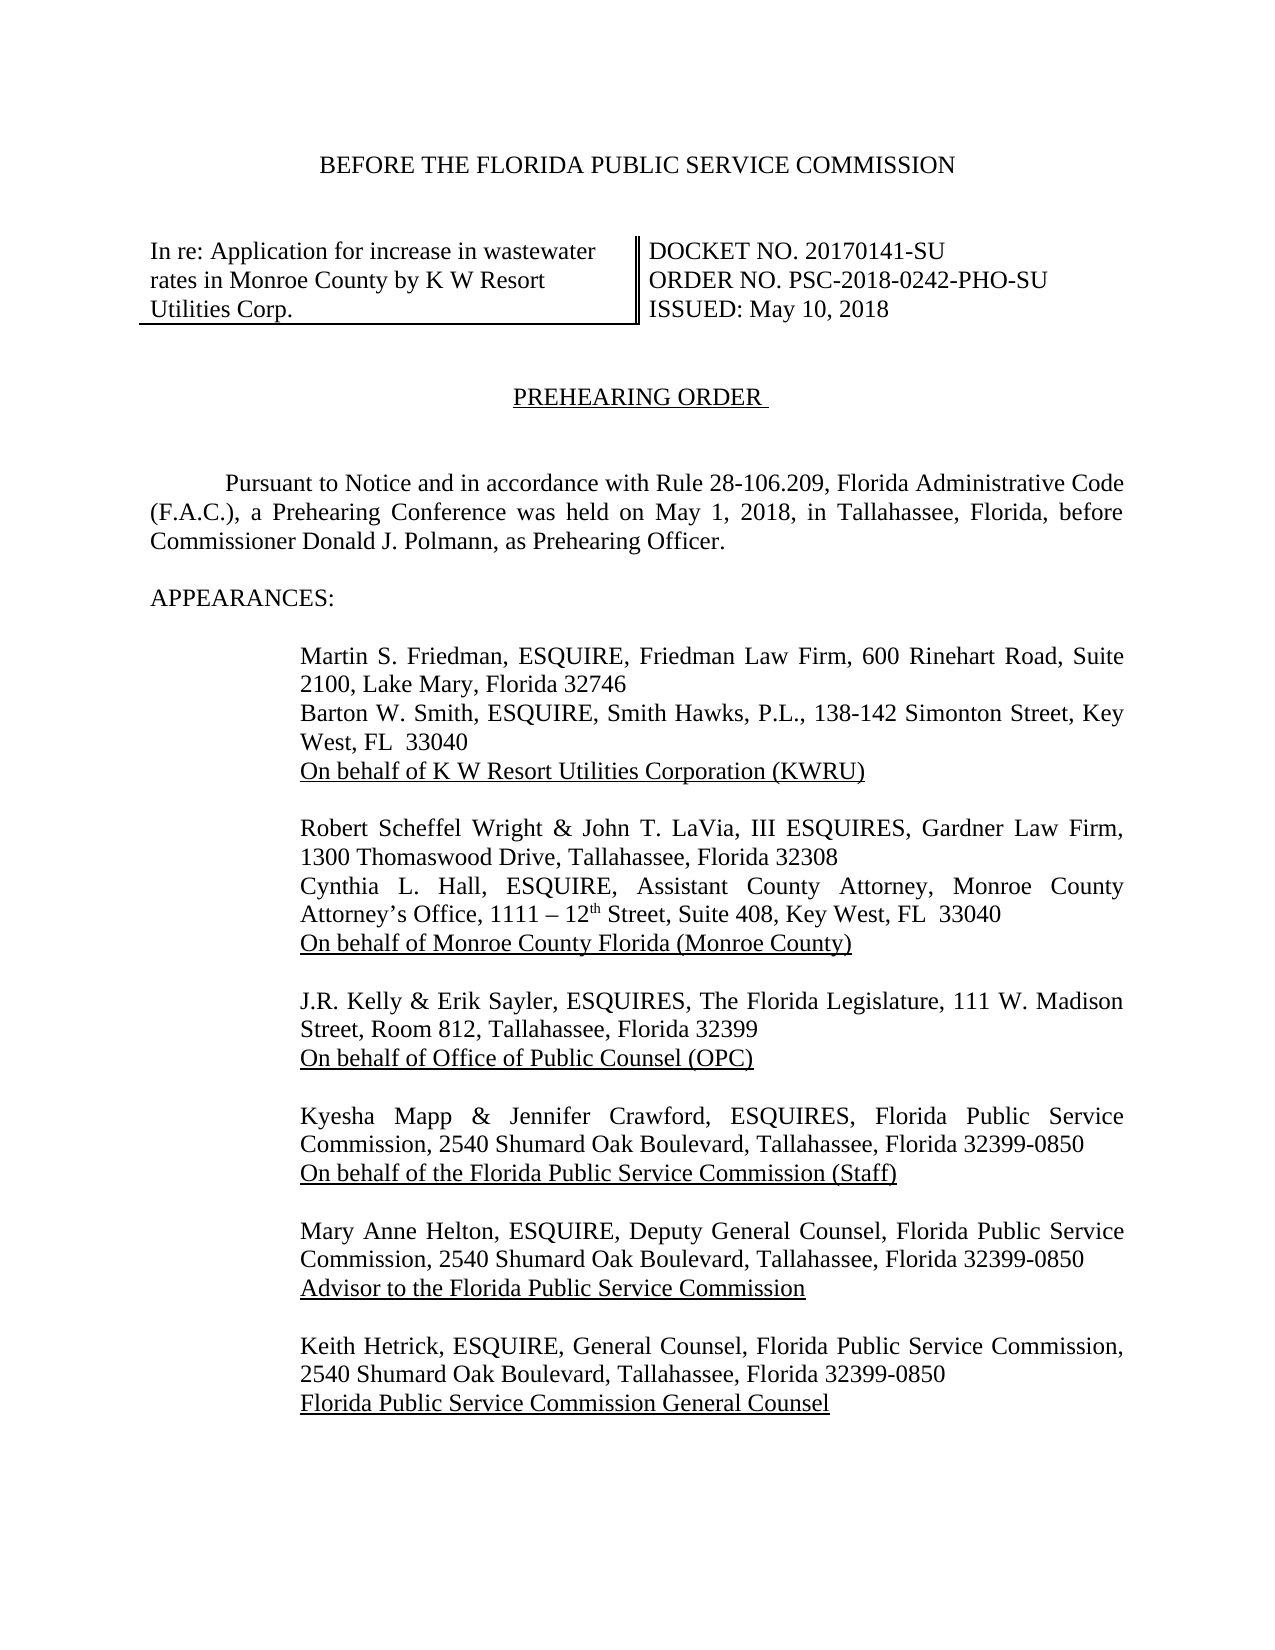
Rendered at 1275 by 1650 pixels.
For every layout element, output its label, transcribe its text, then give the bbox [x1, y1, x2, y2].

text Martin S. Friedman, ESQUIRE, Friedman Law Firm, 600 Rinehart Road, Suite 2100, Lake Mary, Florida 32746 [300, 641, 1125, 698]
text Advisor to the Public Service Commission [225, 1273, 1125, 1302]
text Barton W. Smith, ESQUIRE, Smith Hawks, P.L., 138-142 Simonton Street, Key West, FL 33040 [300, 698, 1125, 756]
text Keith Hetrick, ESQUIRE, General Counsel, Florida Public Service Commission, 2540 Shumard Oak Boulevard, Tallahassee, Florida 32399-0850 [300, 1331, 1125, 1388]
text APPEARANCES: [150, 583, 1125, 612]
table_header In re: Application for increase in wastewater rates in Monroe County by K W Resort Utilities Corp. [139, 236, 635, 322]
text On behalf of Office of Public Counsel (OPC) [225, 1043, 1125, 1072]
text Pursuant to Notice and in accordance with Rule 28-106.209, Florida Administrative Code (F.A.C.), a Prehearing Conference was held on May 1, 2018, in , before Commissioner Donald J. Polmann, as Prehearing Officer. [150, 468, 1125, 554]
text , ESQUIRE, Public Service Commission, [300, 1216, 1125, 1273]
text On behalf of K W Resort Utilities Corporation (KWRU) [300, 756, 1125, 784]
text Florida Public Service Commission General Counsel [225, 1388, 1125, 1417]
text Cynthia L. Hall, ESQUIRE, Assistant County Attorney, Monroe County Attorney’s Office, 1111 – 12th Street, Suite 408, Key West, FL 33040 [300, 871, 1125, 928]
subtitle BEFORE THE FLORIDA PUBLIC SERVICE COMMISSION [150, 150, 1125, 179]
text On behalf of the Public Service Commission (Staff) [225, 1158, 1125, 1187]
text Robert Scheffel Wright & John T. LaVia, III ESQUIRES, Gardner Law Firm, 1300 Thomaswood Drive, Tallahassee, Florida 32308 [300, 813, 1125, 871]
text J.R. Kelly & Erik Sayler, ESQUIRES, The Florida Legislature, 111 W. Madison Street, Room 812, Tallahassee, Florida 32399 [300, 986, 1125, 1043]
table_header DOCKET NO. 20170141-SU ORDER NO. PSC-2018-0242-PHO-SU ISSUED: May 10, 2018 [640, 236, 1136, 322]
text Kyesha Mapp & Jennifer Crawford, ESQUIRES, Public Service Commission, [300, 1101, 1125, 1158]
text On behalf of Monroe County Florida (Monroe County) [225, 928, 1125, 957]
text PREHEARING ORDER [150, 382, 1125, 411]
